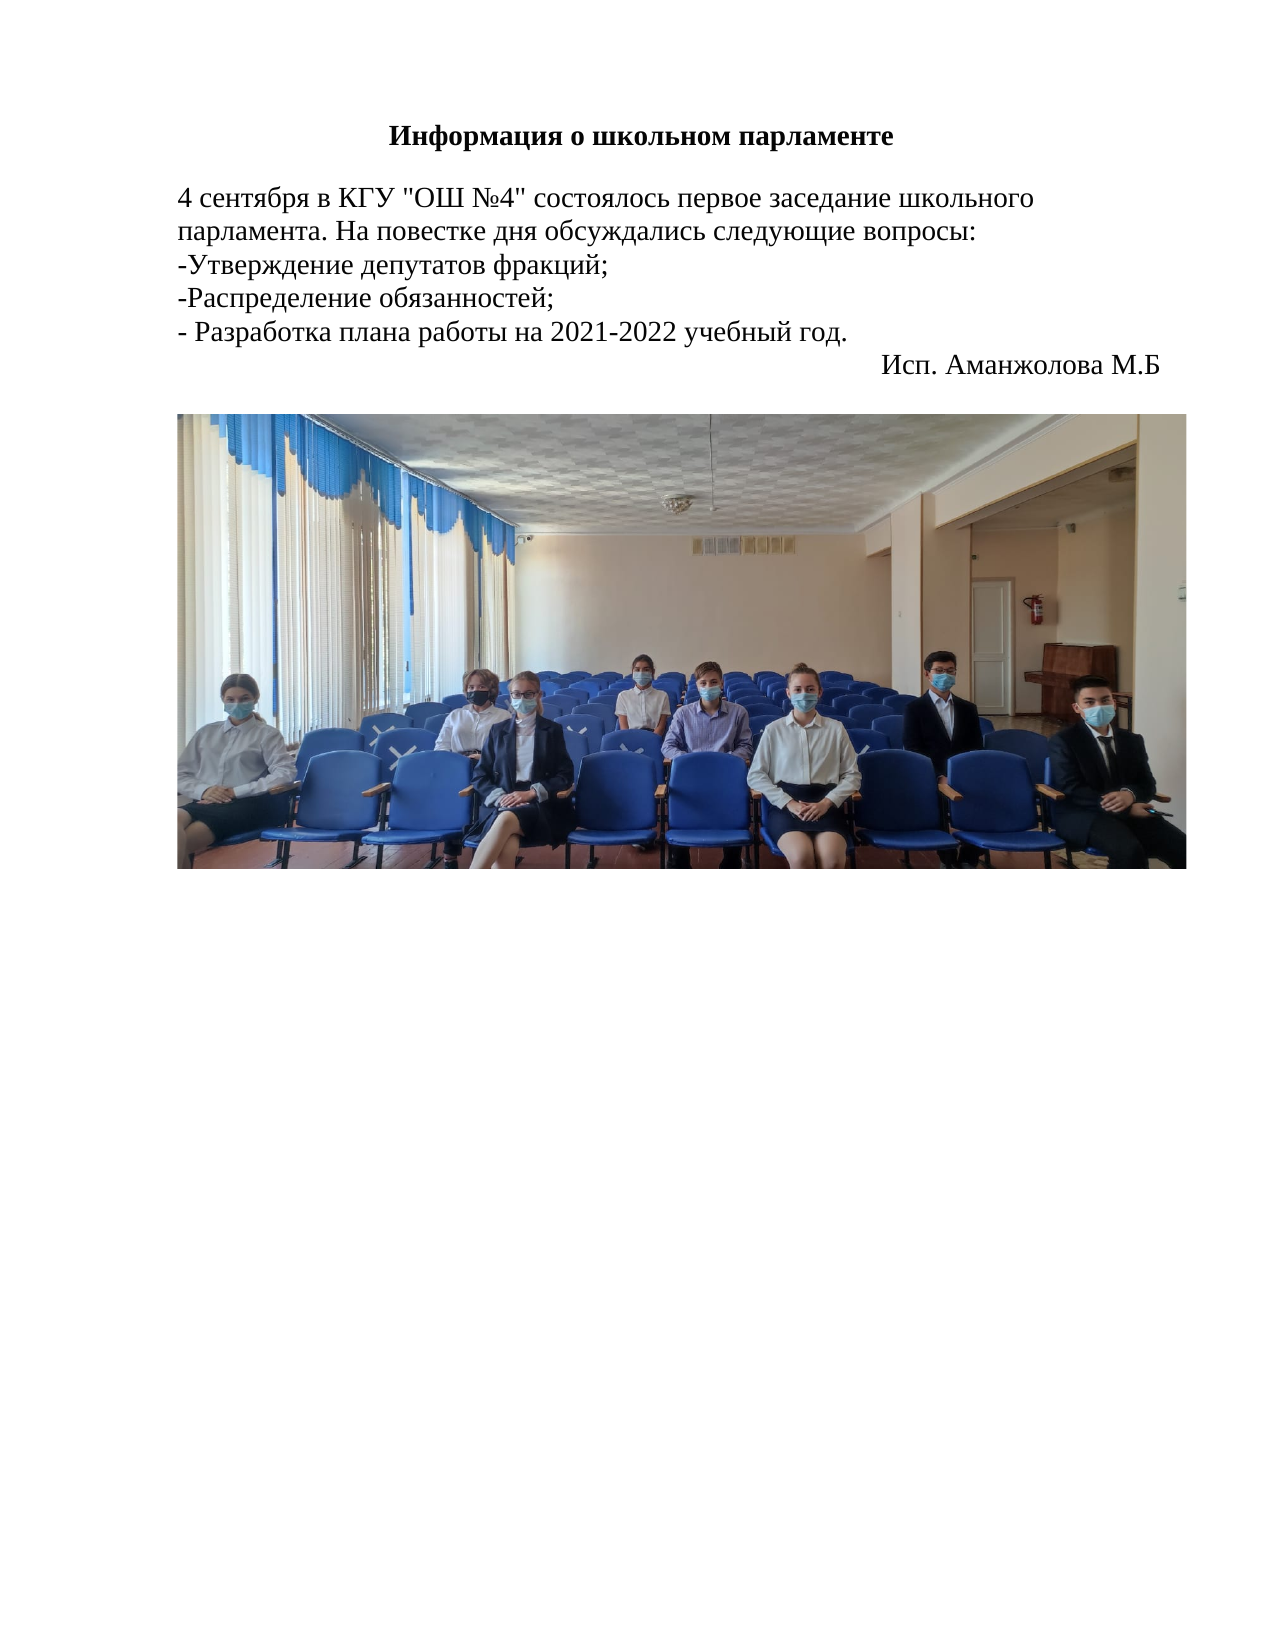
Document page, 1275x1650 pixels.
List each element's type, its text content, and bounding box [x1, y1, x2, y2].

picture [177, 414, 1187, 869]
text -Утверждение депутатов фракций; [177, 247, 1186, 280]
text Исп. Аманжолова М.Б [177, 347, 1186, 381]
text 4 сентября в КГУ "ОШ №4" состоялось первое заседание школьного парламента. На повестке дня обсуждались следующие вопросы: [177, 180, 1186, 247]
text - Разработка плана работы на 2021-2022 учебный год. [177, 314, 1186, 347]
text Информация о школьном парламенте [177, 118, 1186, 152]
text -Распределение обязанностей; [177, 280, 1186, 314]
